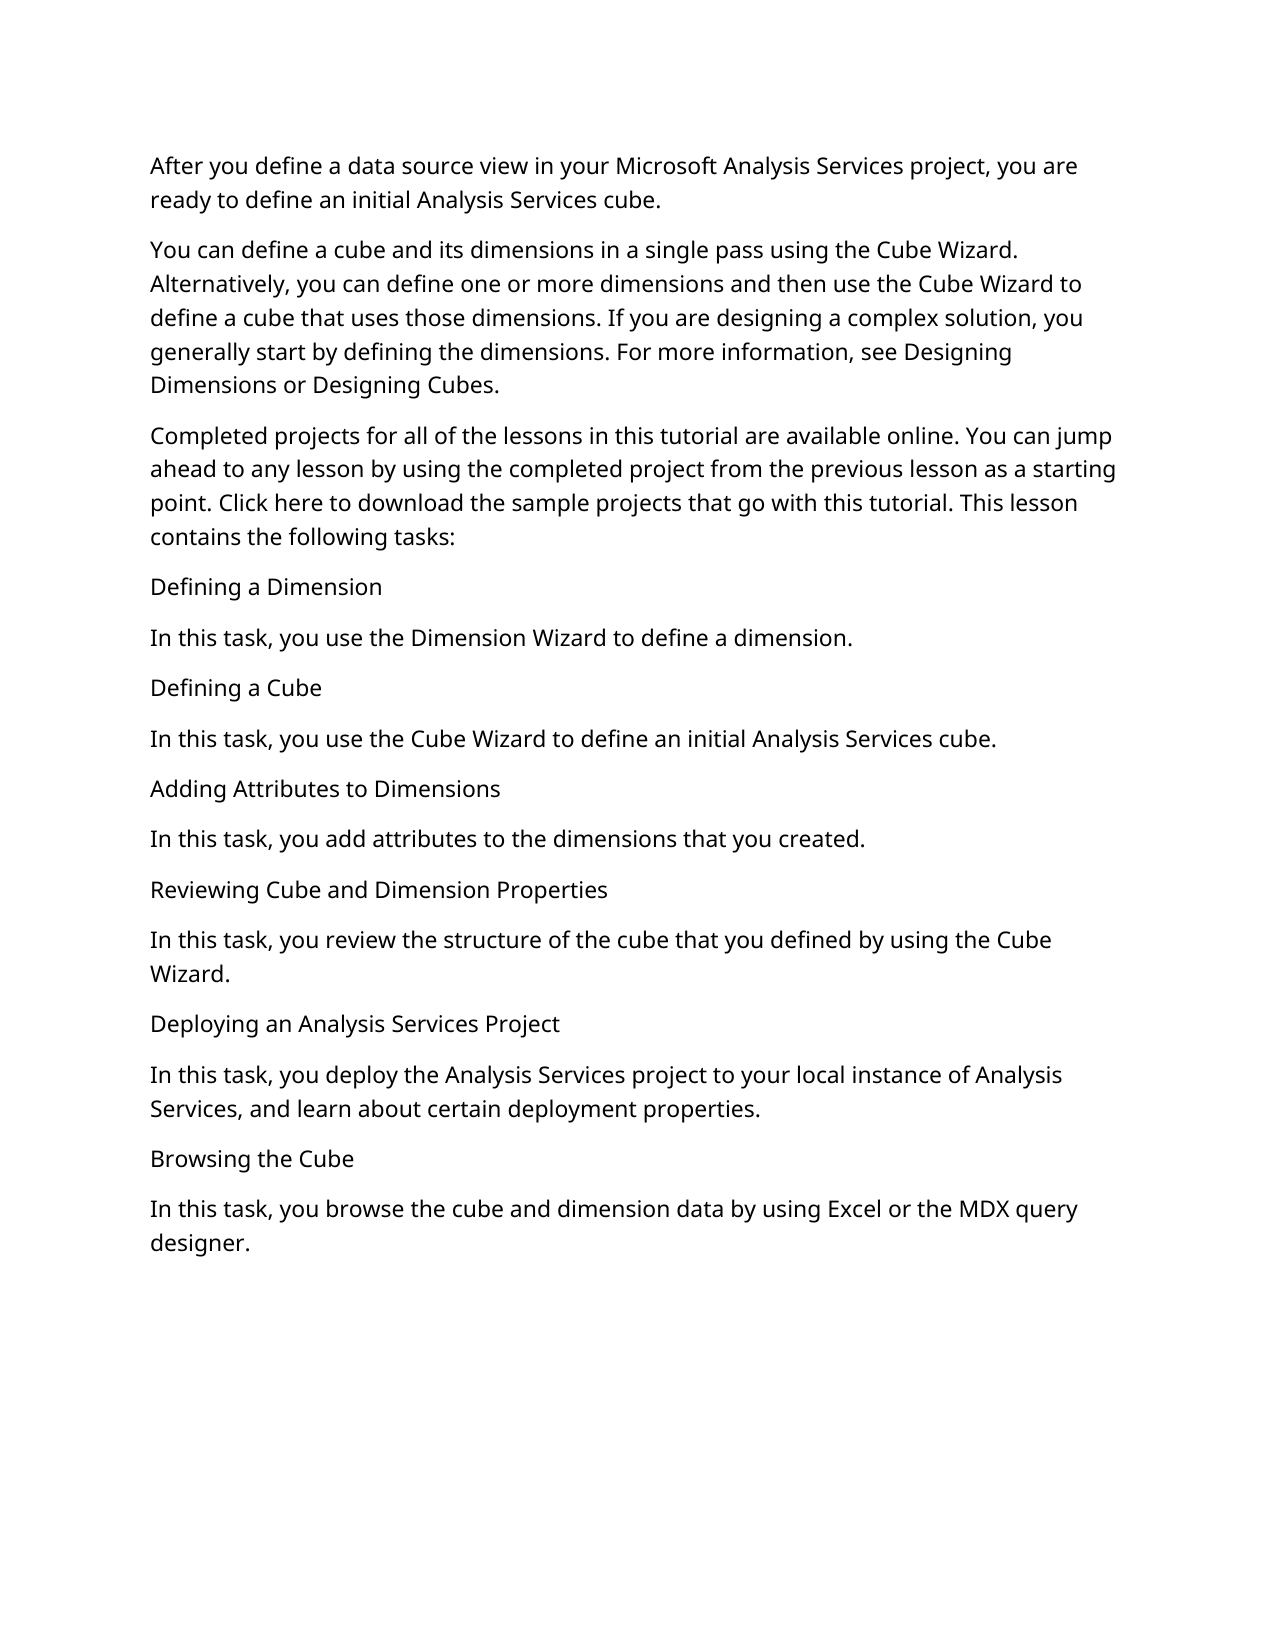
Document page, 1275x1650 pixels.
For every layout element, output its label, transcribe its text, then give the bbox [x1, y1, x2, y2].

text Browsing the Cube [150, 1143, 1125, 1174]
text After you define a data source view in your Microsoft Analysis Services project, you are ready to define an initial Analysis Services cube. [150, 150, 1125, 215]
text In this task, you deploy the Analysis Services project to your local instance of Analysis Services, and learn about certain deployment properties. [150, 1059, 1125, 1124]
text In this task, you add attributes to the dimensions that you created. [150, 823, 1125, 854]
text Deploying an Analysis Services Project [150, 1008, 1125, 1039]
text Defining a Cube [150, 672, 1125, 703]
text Adding Attributes to Dimensions [150, 773, 1125, 804]
text Reviewing Cube and Dimension Properties [150, 874, 1125, 905]
text In this task, you browse the cube and dimension data by using Excel or the MDX query designer. [150, 1193, 1125, 1258]
text In this task, you use the Cube Wizard to define an initial Analysis Services cube. [150, 722, 1125, 754]
text In this task, you review the structure of the cube that you defined by using the Cube Wizard. [150, 924, 1125, 989]
text In this task, you use the Dimension Wizard to define a dimension. [150, 622, 1125, 653]
text You can define a cube and its dimensions in a single pass using the Cube Wizard. Alternatively, you can define one or more dimensions and then use the Cube Wizard to define a cube that uses those dimensions. If you are designing a complex solution, you generally start by defining the dimensions. For more information, see Designing Dimensions or Designing Cubes. [150, 234, 1125, 400]
text Defining a Dimension [150, 571, 1125, 602]
text Completed projects for all of the lessons in this tutorial are available online. You can jump ahead to any lesson by using the completed project from the previous lesson as a starting point. Click here to download the sample projects that go with this tutorial. This lesson contains the following tasks: [150, 419, 1125, 552]
